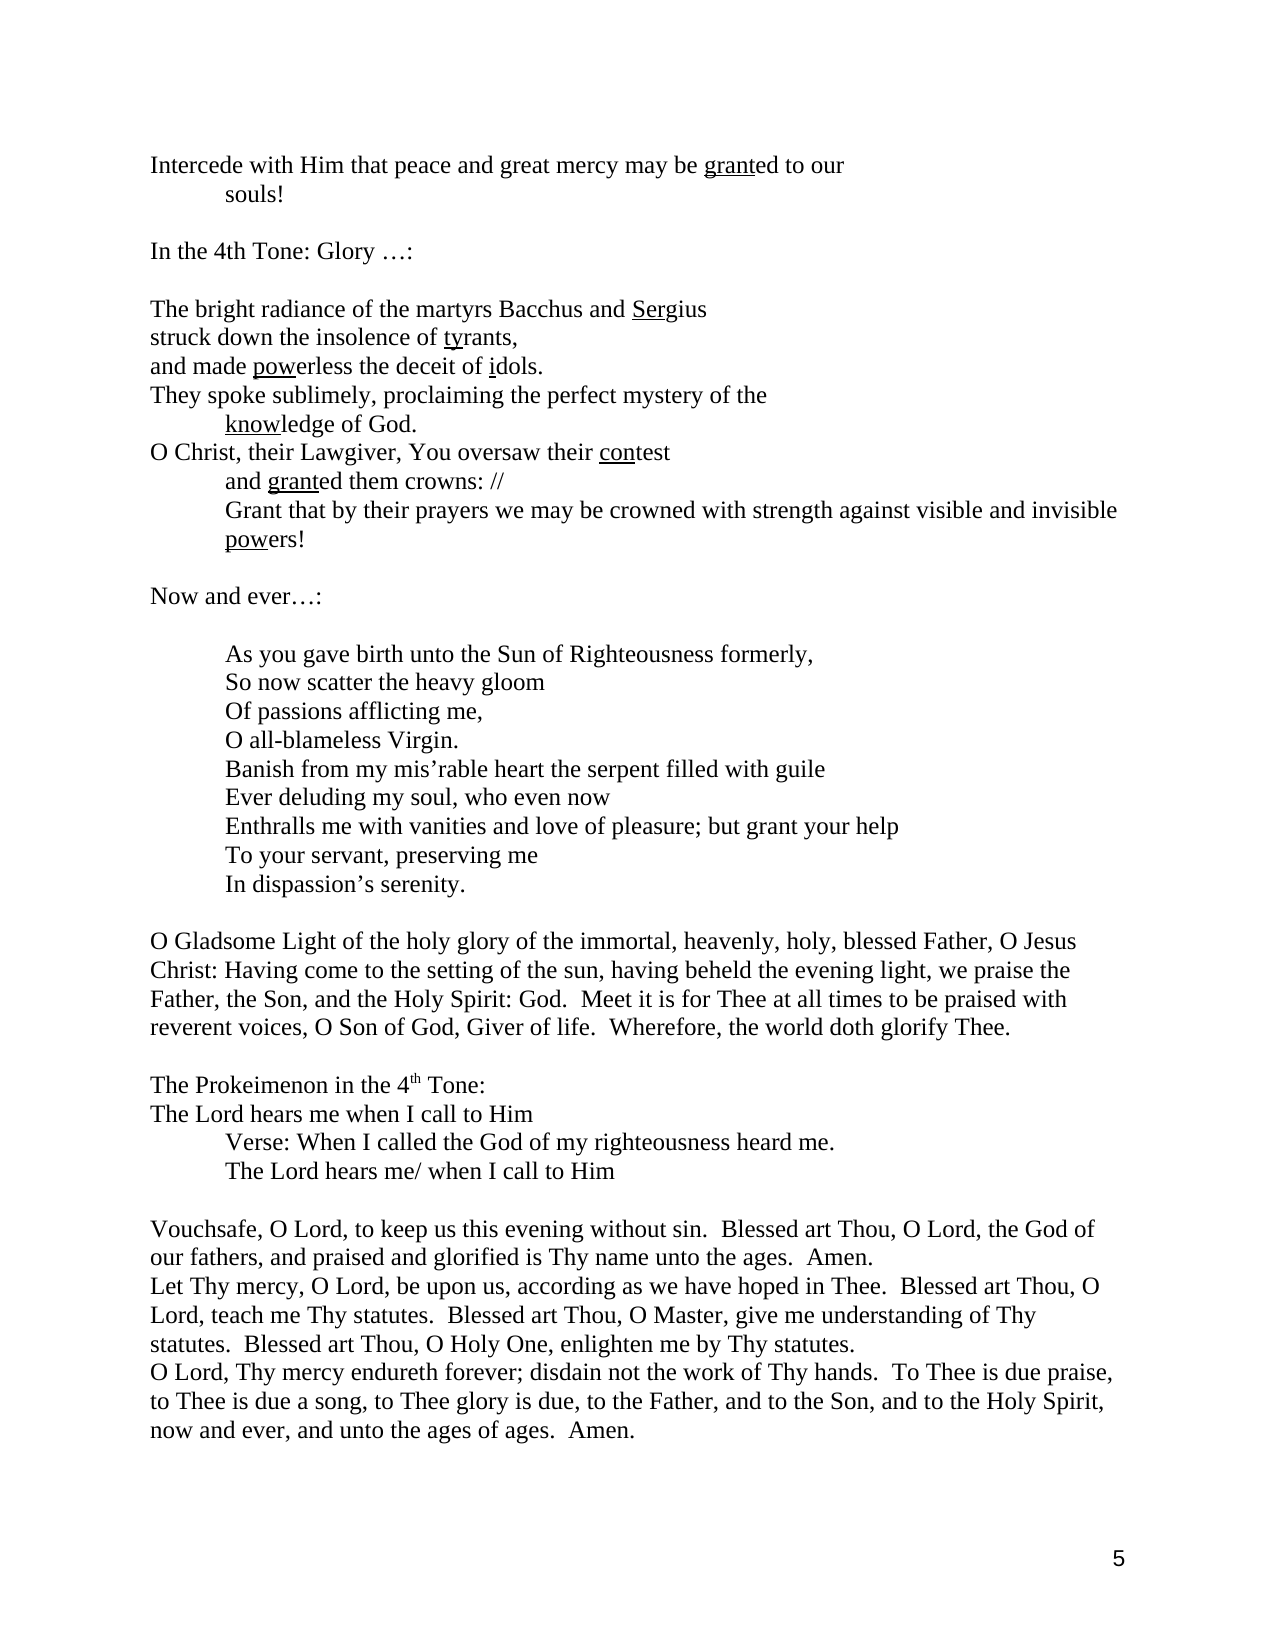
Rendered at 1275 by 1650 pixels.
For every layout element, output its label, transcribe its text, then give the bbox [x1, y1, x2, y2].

text Ever deluding my soul, who even now [225, 782, 1125, 811]
text Banish from my mis’rable heart the serpent filled with guile [225, 754, 1125, 782]
text O Lord, Thy mercy endureth forever; disdain not the work of Thy hands. To Thee is due praise, to Thee is due a song, to Thee glory is due, to the Father, and to the Son, and to the Holy Spirit, now and ever, and unto the ages of ages. Amen. [150, 1357, 1125, 1444]
text The Lord hears me/ when I call to Him [150, 1156, 1125, 1185]
text struck down the insolence of tyrants, [150, 322, 1125, 351]
text Vouchsafe, O Lord, to keep us this evening without sin. Blessed art Thou, O Lord, the God of our fathers, and praised and glorified is Thy name unto the ages. Amen. [150, 1214, 1125, 1271]
text To your servant, preserving me [225, 840, 1125, 869]
text Grant that by their prayers we may be crowned with strength against visible and invisible powers! [225, 495, 1125, 552]
subtitle Intercede with Him that peace and great mercy may be granted to our [150, 150, 1125, 179]
subtitle They spoke sublimely, proclaiming the perfect mystery of the [150, 380, 1125, 409]
text Let Thy mercy, O Lord, be upon us, according as we have hoped in Thee. Blessed art Thou, O Lord, teach me Thy statutes. Blessed art Thou, O Master, give me understanding of Thy statutes. Blessed art Thou, O Holy One, enlighten me by Thy statutes. [150, 1271, 1125, 1357]
text In dispassion’s serenity. [225, 869, 1125, 897]
text The bright radiance of the martyrs Bacchus and Sergius [150, 294, 1125, 322]
text In the 4th Tone: Glory …: [150, 236, 1125, 265]
text O all-blameless Virgin. [225, 725, 1125, 754]
text and made powerless the deceit of idols. [150, 351, 1125, 380]
subtitle O Christ, their Lawgiver, You oversaw their contest [150, 437, 1125, 466]
text knowledge of God. [150, 409, 1125, 437]
text The Prokeimenon in the 4th Tone: [150, 1070, 1125, 1099]
text Now and ever…: [150, 581, 1125, 610]
text As you gave birth unto the Sun of Righteousness formerly, [225, 639, 1125, 667]
text O Gladsome Light of the holy glory of the immortal, heavenly, holy, blessed Father, O Jesus Christ: Having come to the setting of the sun, having beheld the evening light, we praise the Father, the Son, and the Holy Spirit: God. Meet it is for Thee at all times to be praised with reverent voices, O Son of God, Giver of life. Wherefore, the world doth glorify Thee. [150, 926, 1125, 1041]
text souls! [150, 179, 1125, 207]
text Of passions afflicting me, [225, 696, 1125, 725]
text The Lord hears me when I call to Him [150, 1099, 1125, 1127]
text and granted them crowns: // [150, 466, 1125, 495]
text Enthralls me with vanities and love of pleasure; but grant your help [225, 811, 1125, 840]
text Verse: When I called the God of my righteousness heard me. [150, 1127, 1125, 1156]
text So now scatter the heavy gloom [225, 667, 1125, 696]
